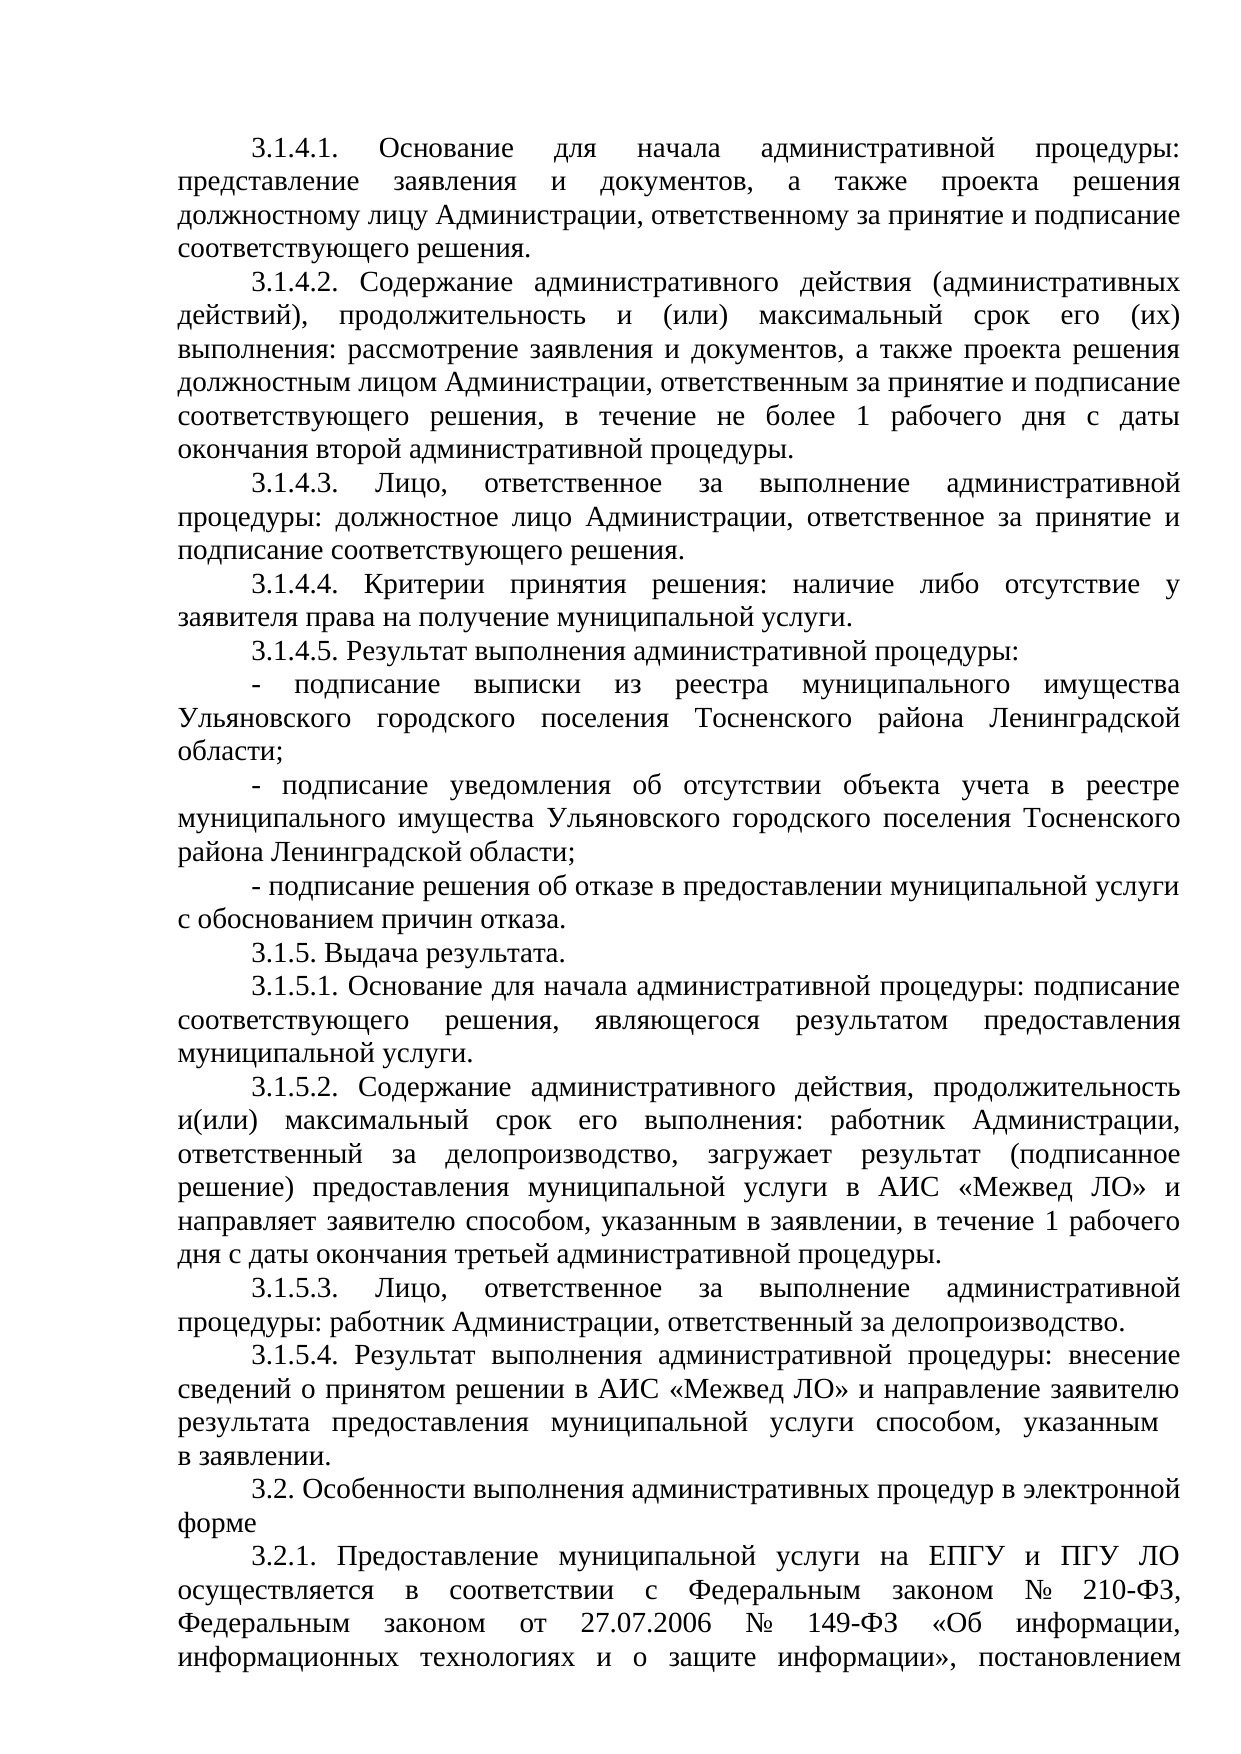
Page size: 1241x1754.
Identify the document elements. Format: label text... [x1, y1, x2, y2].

text 3.2. Особенности выполнения административных процедур в электронной форме [177, 1471, 1181, 1538]
text 3.1.4.2. Содержание административного действия (административных действий), продолжительность и (или) максимальный срок его (их) выполнения: рассмотрение заявления и документов, а также проекта решения должностным лицом Администрации, ответственным за принятие и подписание соответствующего решения, в течение не более 1 рабочего дня с даты окончания второй административной процедуры. [177, 264, 1181, 465]
text 3.1.5.4. Результат выполнения административной процедуры: внесение сведений о принятом решении в АИС «Межвед ЛО» и направление заявителю результата предоставления муниципальной услуги способом, указанным в заявлении. [177, 1337, 1181, 1471]
text 3.1.4.3. Лицо, ответственное за выполнение административной процедуры: должностное лицо Администрации, ответственное за принятие и подписание соответствующего решения. [177, 465, 1181, 566]
text 3.1.5.2. Содержание административного действия, продолжительность и(или) максимальный срок его выполнения: работник Администрации, ответственный за делопроизводство, загружает результат (подписанное решение) предоставления муниципальной услуги в АИС «Межвед ЛО» и направляет заявителю способом, указанным в заявлении, в течение 1 рабочего дня с даты окончания третьей административной процедуры. [177, 1069, 1181, 1270]
text 3.1.5.1. Основание для начала административной процедуры: подписание соответствующего решения, являющегося результатом предоставления муниципальной услуги. [177, 968, 1181, 1069]
text - подписание уведомления об отсутствии объекта учета в реестре муниципального имущества Ульяновского городского поселения Тосненского района Ленинградской области; [177, 767, 1181, 868]
text - подписание решения об отказе в предоставлении муниципальной услуги с обоснованием причин отказа. [177, 868, 1181, 935]
text - подписание выписки из реестра муниципального имущества Ульяновского городского поселения Тосненского района Ленинградской области; [177, 666, 1181, 767]
text 3.1.4.4. Критерии принятия решения: наличие либо отсутствие у заявителя права на получение муниципальной услуги. [177, 566, 1181, 633]
text 3.1.5. Выдача результата. [177, 935, 1181, 968]
text 3.1.4.5. Результат выполнения административной процедуры: [177, 633, 1181, 666]
text 3.1.5.3. Лицо, ответственное за выполнение административной процедуры: работник Администрации, ответственный за делопроизводство. [177, 1270, 1181, 1337]
text 3.1.4.1. Основание для начала административной процедуры: представление заявления и документов, а также проекта решения должностному лицу Администрации, ответственному за принятие и подписание соответствующего решения. [177, 130, 1181, 264]
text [177, 1538, 1181, 1673]
